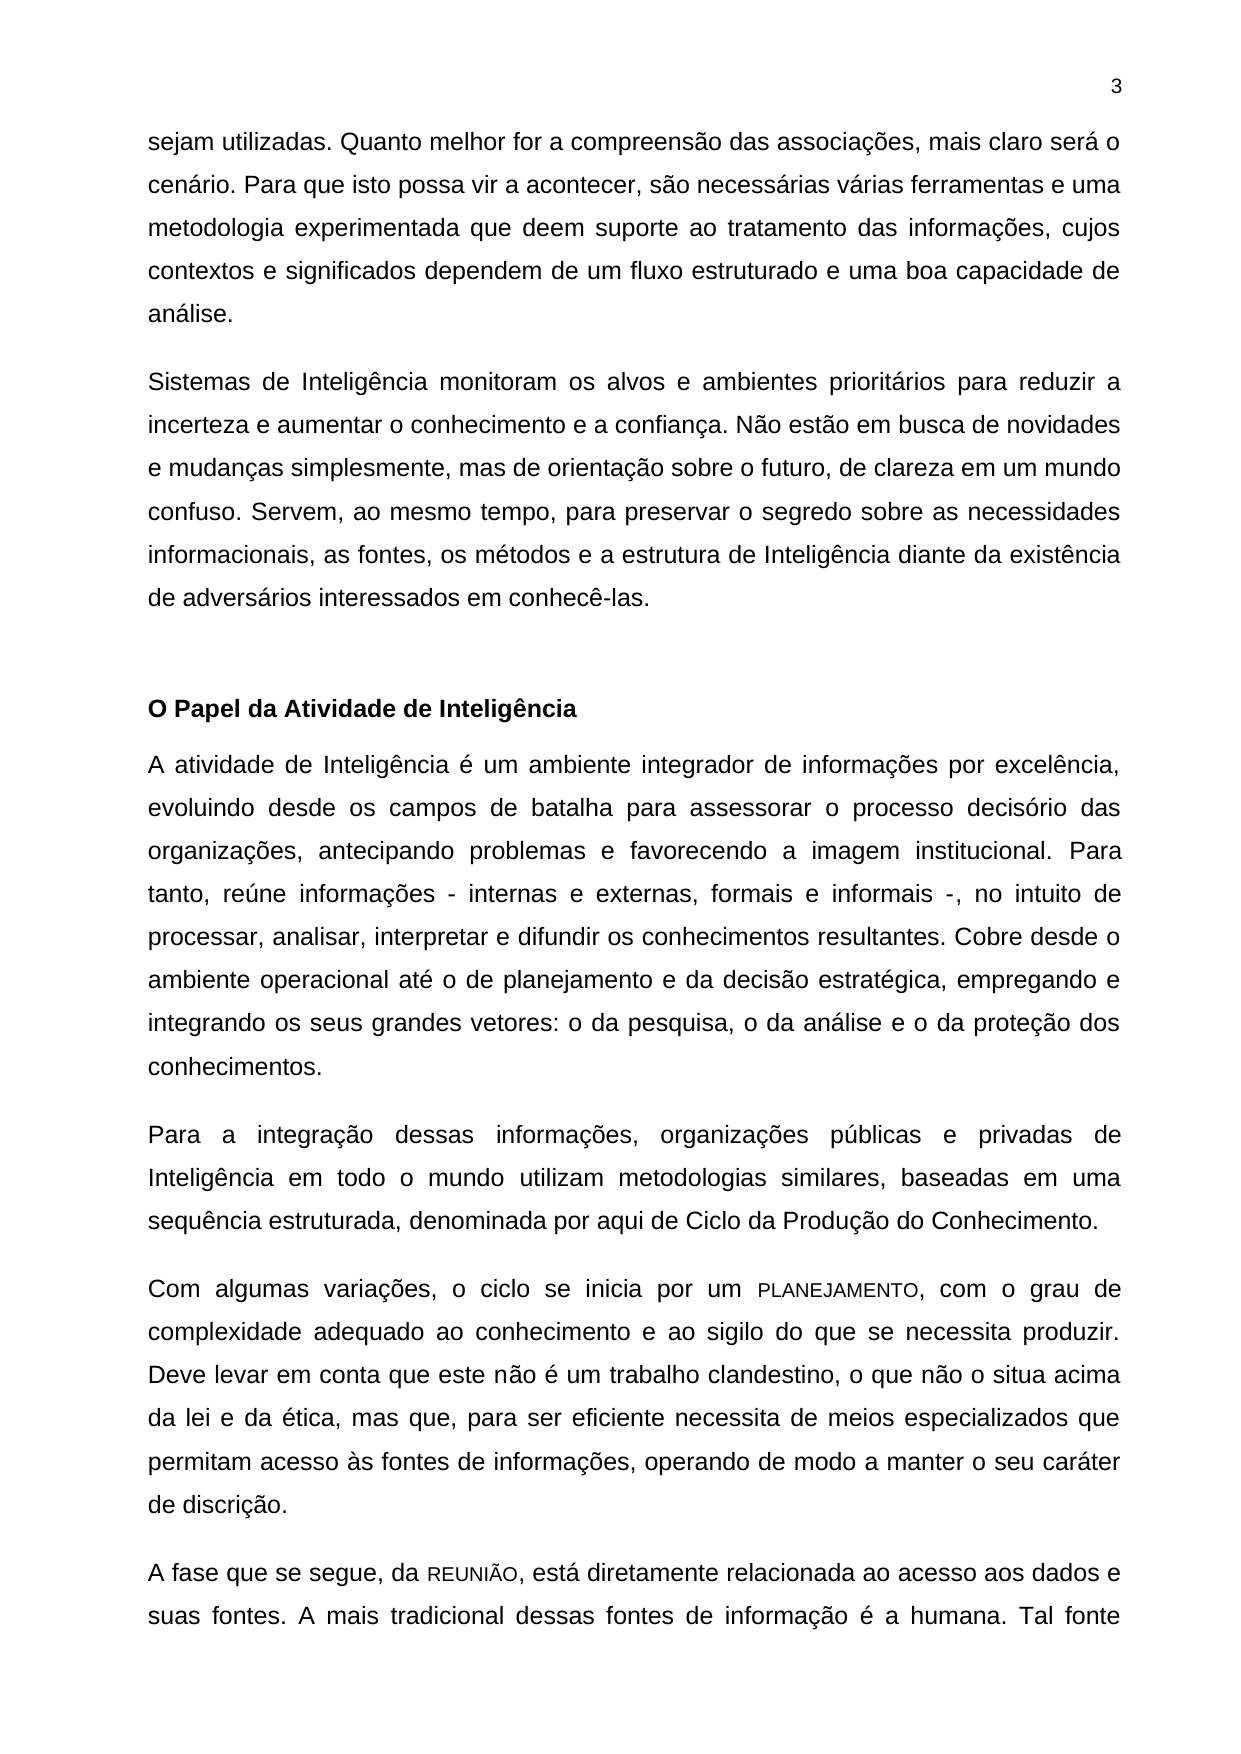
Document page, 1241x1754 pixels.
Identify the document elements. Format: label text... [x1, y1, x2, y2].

text A atividade de Inteligência é um ambiente integrador de informações por excelência, evoluindo desde os campos de batalha para assessorar o processo decisório das organizações, antecipando problemas e favorecendo a imagem institucional. Para tanto, reúne informações - internas e externas, formais e informais -, no intuito de processar, analisar, interpretar e difundir os conhecimentos resultantes. Cobre desde o ambiente operacional até o de planejamento e da decisão estratégica, empregando e integrando os seus grandes vetores: o da pesquisa, o da análise e o da proteção dos conhecimentos. [148, 750, 1122, 1080]
text O Papel da Atividade de Inteligência [148, 694, 1122, 723]
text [148, 127, 1122, 328]
text Para a integração dessas informações, organizações públicas e privadas de Inteligência em todo o mundo utilizam metodologias similares, baseadas em uma sequência estruturada, denominada por aqui de Ciclo da Produção do Conhecimento. [148, 1120, 1122, 1235]
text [148, 1558, 1122, 1630]
text Com algumas variações, o ciclo se inicia por um planejamento, com o grau de complexidade adequado ao conhecimento e ao sigilo do que se necessita produzir. Deve levar em conta que este não é um trabalho clandestino, o que não o situa acima da lei e da ética, mas que, para ser eficiente necessita de meios especializados que permitam acesso às fontes de informações, operando de modo a manter o seu caráter de discrição. [148, 1274, 1122, 1518]
text Sistemas de Inteligência monitoram os alvos e ambientes prioritários para reduzir a incerteza e aumentar o conhecimento e a confiança. Não estão em busca de novidades e mudanças simplesmente, mas de orientação sobre o futuro, de clareza em um mundo confuso. Servem, ao mesmo tempo, para preservar o segredo sobre as necessidades informacionais, as fontes, os métodos e a estrutura de Inteligência diante da existência de adversários interessados em conhecê-las. [148, 367, 1122, 612]
